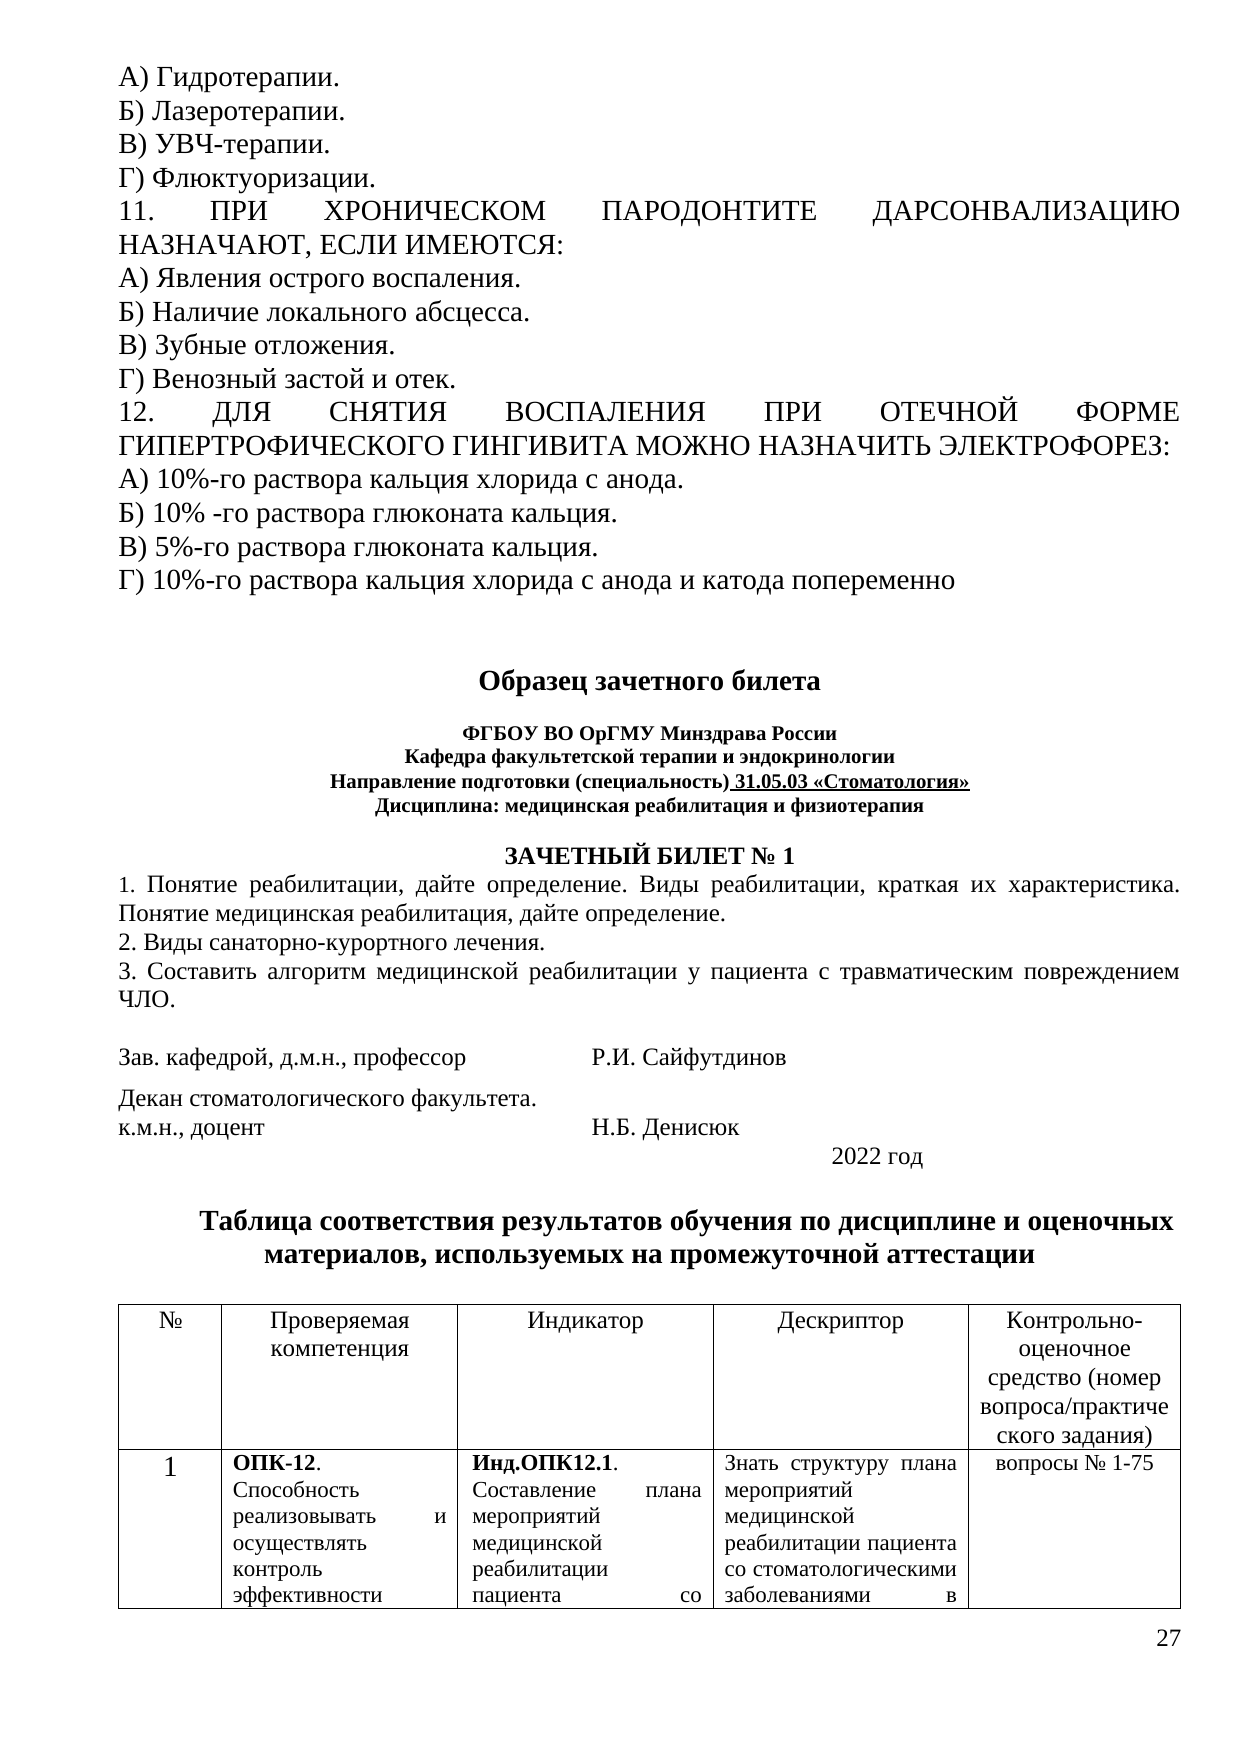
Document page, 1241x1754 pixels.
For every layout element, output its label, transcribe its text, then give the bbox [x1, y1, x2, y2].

text А) Гидротерапии. [118, 59, 1181, 93]
text Декан стоматологического факультета. [118, 1083, 1181, 1112]
text Г) Флюктуоризации. [118, 160, 1181, 193]
list Образец зачетного билета [118, 663, 1181, 696]
table_header Проверяемая компетенция [222, 1305, 457, 1448]
text ФГБОУ ВО ОрГМУ Минздрава России [118, 720, 1181, 744]
text Г) Венозный застой и отек. [118, 361, 1181, 394]
table_header Контрольно-оценочное средство (номер вопроса/практического задания) [969, 1305, 1180, 1448]
text Таблица соответствия результатов обучения по дисциплине и оценочных материалов, используемых на промежуточной аттестации [118, 1203, 1181, 1270]
text Б) 10% -го раствора глюконата кальция. [118, 495, 1181, 529]
text Г) 10%-го раствора кальция хлорида с анода и катода попеременно [118, 562, 1181, 596]
text 11. При хроническом пародонтите дарсонвализацию назначают, если имеются: [118, 193, 1181, 260]
text Б) Лазеротерапии. [118, 93, 1181, 126]
text А) 10%-го раствора кальция хлорида с анода. [118, 462, 1181, 495]
text Дисциплина: медицинская реабилитация и физиотерапия [118, 793, 1181, 817]
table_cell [458, 1450, 713, 1608]
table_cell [222, 1450, 457, 1608]
text 12. Для снятия воспаления при отечной форме гипертрофического гингивита можно назначить электрофорез: [118, 394, 1181, 462]
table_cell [714, 1450, 968, 1608]
text к.м.н., доцент Н.Б. Денисюк [118, 1112, 1181, 1141]
text ЗАЧЕТНЫЙ БИЛЕТ № 1 [118, 841, 1181, 869]
text 1. Понятие реабилитации, дайте определение. Виды реабилитации, краткая их характеристика. Понятие медицинская реабилитация, дайте определение. [118, 869, 1181, 927]
text Направление подготовки (специальность) 31.05.03 «Стоматология» [118, 768, 1181, 793]
text В) УВЧ-терапии. [118, 126, 1181, 160]
text А) Явления острого воспаления. [118, 260, 1181, 294]
text В) Зубные отложения. [118, 327, 1181, 361]
text Зав. кафедрой, д.м.н., профессор Р.И. Сайфутдинов [118, 1042, 1181, 1071]
text 2. Виды санаторно-курортного лечения. [118, 927, 1181, 956]
table_cell 1 [119, 1450, 221, 1608]
table_header № [119, 1305, 221, 1448]
table_header Дескриптор [714, 1305, 968, 1448]
text 3. Составить алгоритм медицинской реабилитации у пациента с травматическим повреждением ЧЛО. [118, 956, 1181, 1013]
list 2022 год [118, 1141, 1181, 1169]
table_header Индикатор [458, 1305, 713, 1448]
text Б) Наличие локального абсцесса. [118, 294, 1181, 327]
text В) 5%-го раствора глюконата кальция. [118, 529, 1181, 562]
text Кафедра факультетской терапии и эндокринологии [118, 744, 1181, 768]
table_cell вопросы № 1-75 [969, 1450, 1180, 1608]
